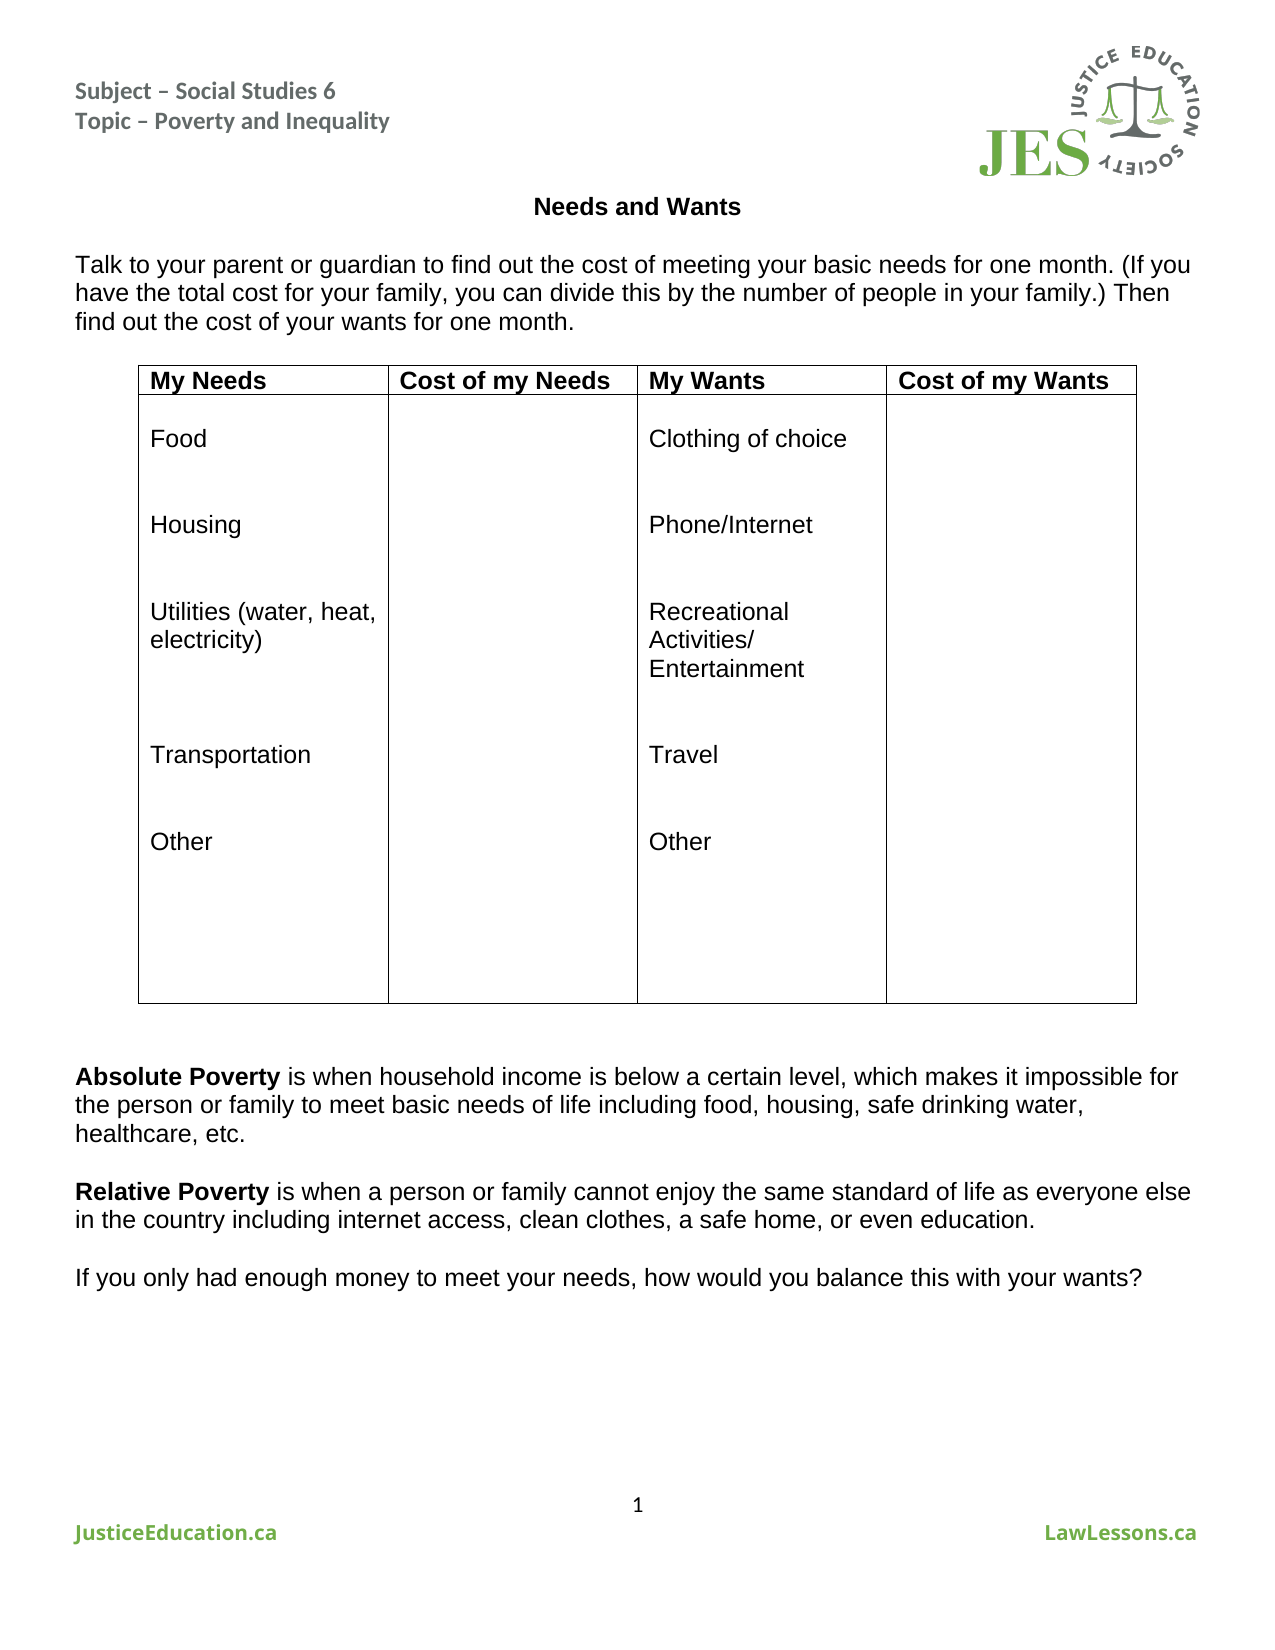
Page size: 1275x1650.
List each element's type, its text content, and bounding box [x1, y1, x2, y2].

picture [979, 46, 1200, 176]
table_header Cost of my Wants [887, 366, 1136, 394]
text Talk to your parent or guardian to find out the cost of meeting your basic needs for one month. (If you have the total cost for your family, you can divide this by the number of people in your family.) Then find out the cost of your wants for one month. [75, 249, 1200, 336]
text Absolute Poverty is when household income is below a certain level, which makes it impossible for the person or family to meet basic needs of life including food, housing, safe drinking water, healthcare, etc. [75, 1062, 1200, 1148]
table_cell Clothing of choice Phone/Internet Recreational Activities/ Entertainment Travel Other [638, 395, 886, 1003]
text If you only had enough money to meet your needs, how would you balance this with your wants? [75, 1263, 1200, 1292]
text Relative Poverty is when a person or family cannot enjoy the same standard of life as everyone else in the country including internet access, clean clothes, a safe home, or even education. [75, 1177, 1200, 1234]
table_header My Needs [139, 366, 388, 394]
table_cell [887, 395, 1136, 1003]
table_cell [389, 395, 637, 1003]
table_cell Food Housing Utilities (water, heat, electricity) Transportation Other [139, 395, 388, 1003]
table_header Cost of my Needs [389, 366, 637, 394]
table_header My Wants [638, 366, 886, 394]
text Needs and Wants [75, 192, 1200, 221]
